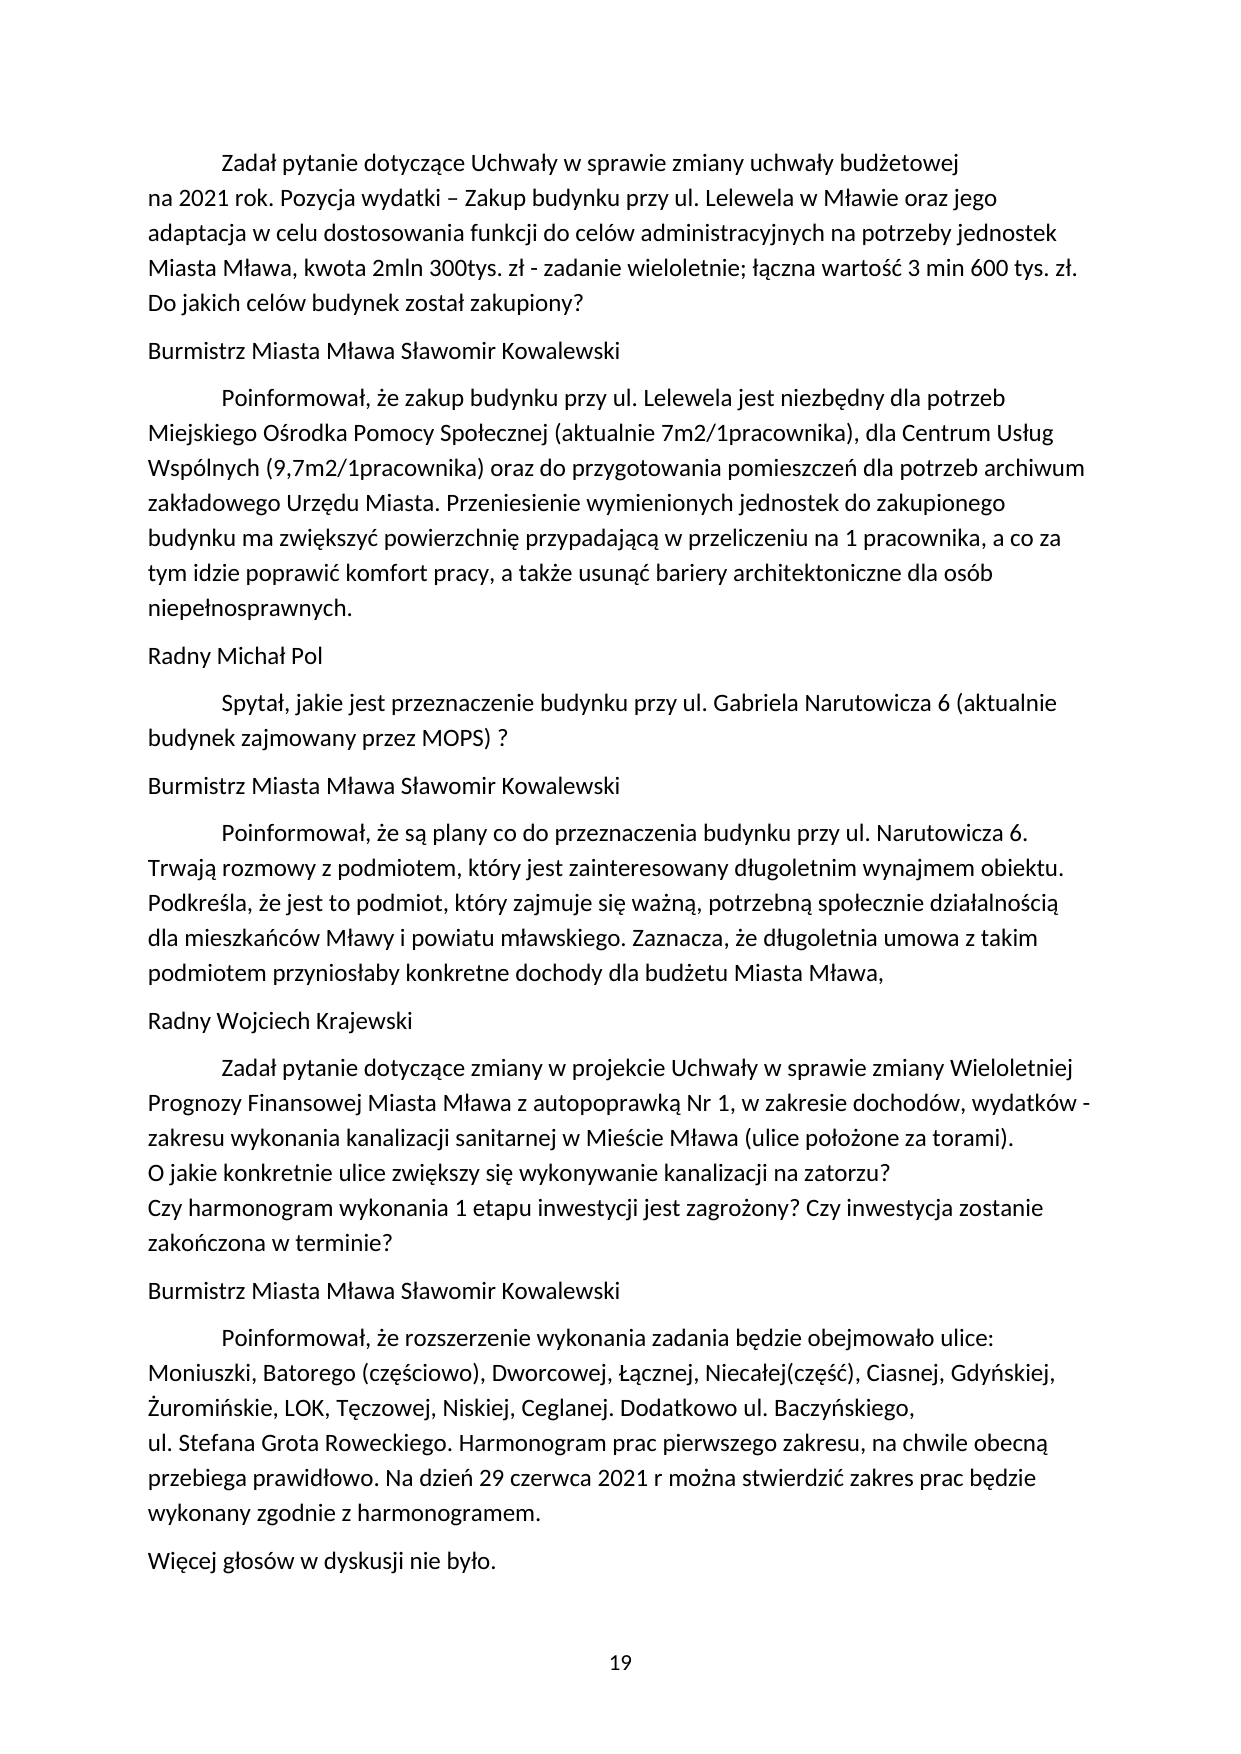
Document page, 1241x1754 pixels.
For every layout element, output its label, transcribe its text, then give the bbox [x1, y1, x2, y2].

text Burmistrz Miasta Mława Sławomir Kowalewski [148, 1275, 1093, 1306]
text Burmistrz Miasta Mława Sławomir Kowalewski [148, 335, 1093, 366]
text Więcej głosów w dyskusji nie było. [148, 1545, 1093, 1576]
text Spytał, jakie jest przeznaczenie budynku przy ul. Gabriela Narutowicza 6 (aktualnie budynek zajmowany przez MOPS) ? [148, 688, 1093, 753]
text Poinformował, że rozszerzenie wykonania zadania będzie obejmowało ulice: Moniuszki, Batorego (częściowo), Dworcowej, Łącznej, Niecałej(część), Ciasnej, Gdyńskiej, Żuromińskie, LOK, Tęczowej, Niskiej, Ceglanej. Dodatkowo ul. Baczyńskiego, ul. Stefana Grota Roweckiego. Harmonogram prac pierwszego zakresu, na chwile obecną przebiega prawidłowo. Na dzień 29 czerwca 2021 r można stwierdzić zakres prac będzie wykonany zgodnie z harmonogramem. [148, 1323, 1093, 1528]
text Zadał pytanie dotyczące zmiany w projekcie Uchwały w sprawie zmiany Wieloletniej Prognozy Finansowej Miasta Mława z autopoprawką Nr 1, w zakresie dochodów, wydatków -zakresu wykonania kanalizacji sanitarnej w Mieście Mława (ulice położone za torami). O jakie konkretnie ulice zwiększy się wykonywanie kanalizacji na zatorzu? Czy harmonogram wykonania 1 etapu inwestycji jest zagrożony? Czy inwestycja zostanie zakończona w terminie? [148, 1053, 1093, 1258]
text Radny Michał Pol [148, 640, 1093, 671]
text Poinformował, że są plany co do przeznaczenia budynku przy ul. Narutowicza 6. Trwają rozmowy z podmiotem, który jest zainteresowany długoletnim wynajmem obiektu. Podkreśla, że jest to podmiot, który zajmuje się ważną, potrzebną społecznie działalnością dla mieszkańców Mławy i powiatu mławskiego. Zaznacza, że długoletnia umowa z takim podmiotem przyniosłaby konkretne dochody dla budżetu Miasta Mława, [148, 818, 1093, 988]
text Radny Wojciech Krajewski [148, 1005, 1093, 1036]
text Poinformował, że zakup budynku przy ul. Lelewela jest niezbędny dla potrzeb Miejskiego Ośrodka Pomocy Społecznej (aktualnie 7m2/1pracownika), dla Centrum Usług Wspólnych (9,7m2/1pracownika) oraz do przygotowania pomieszczeń dla potrzeb archiwum zakładowego Urzędu Miasta. Przeniesienie wymienionych jednostek do zakupionego budynku ma zwiększyć powierzchnię przypadającą w przeliczeniu na 1 pracownika, a co za tym idzie poprawić komfort pracy, a także usunąć bariery architektoniczne dla osób niepełnosprawnych. [148, 383, 1093, 623]
text Burmistrz Miasta Mława Sławomir Kowalewski [148, 770, 1093, 801]
text Zadał pytanie dotyczące Uchwały w sprawie zmiany uchwały budżetowej na 2021 rok. Pozycja wydatki – Zakup budynku przy ul. Lelewela w Mławie oraz jego adaptacja w celu dostosowania funkcji do celów administracyjnych na potrzeby jednostek Miasta Mława, kwota 2mln 300tys. zł - zadanie wieloletnie; łączna wartość 3 min 600 tys. zł. Do jakich celów budynek został zakupiony? [148, 148, 1093, 318]
